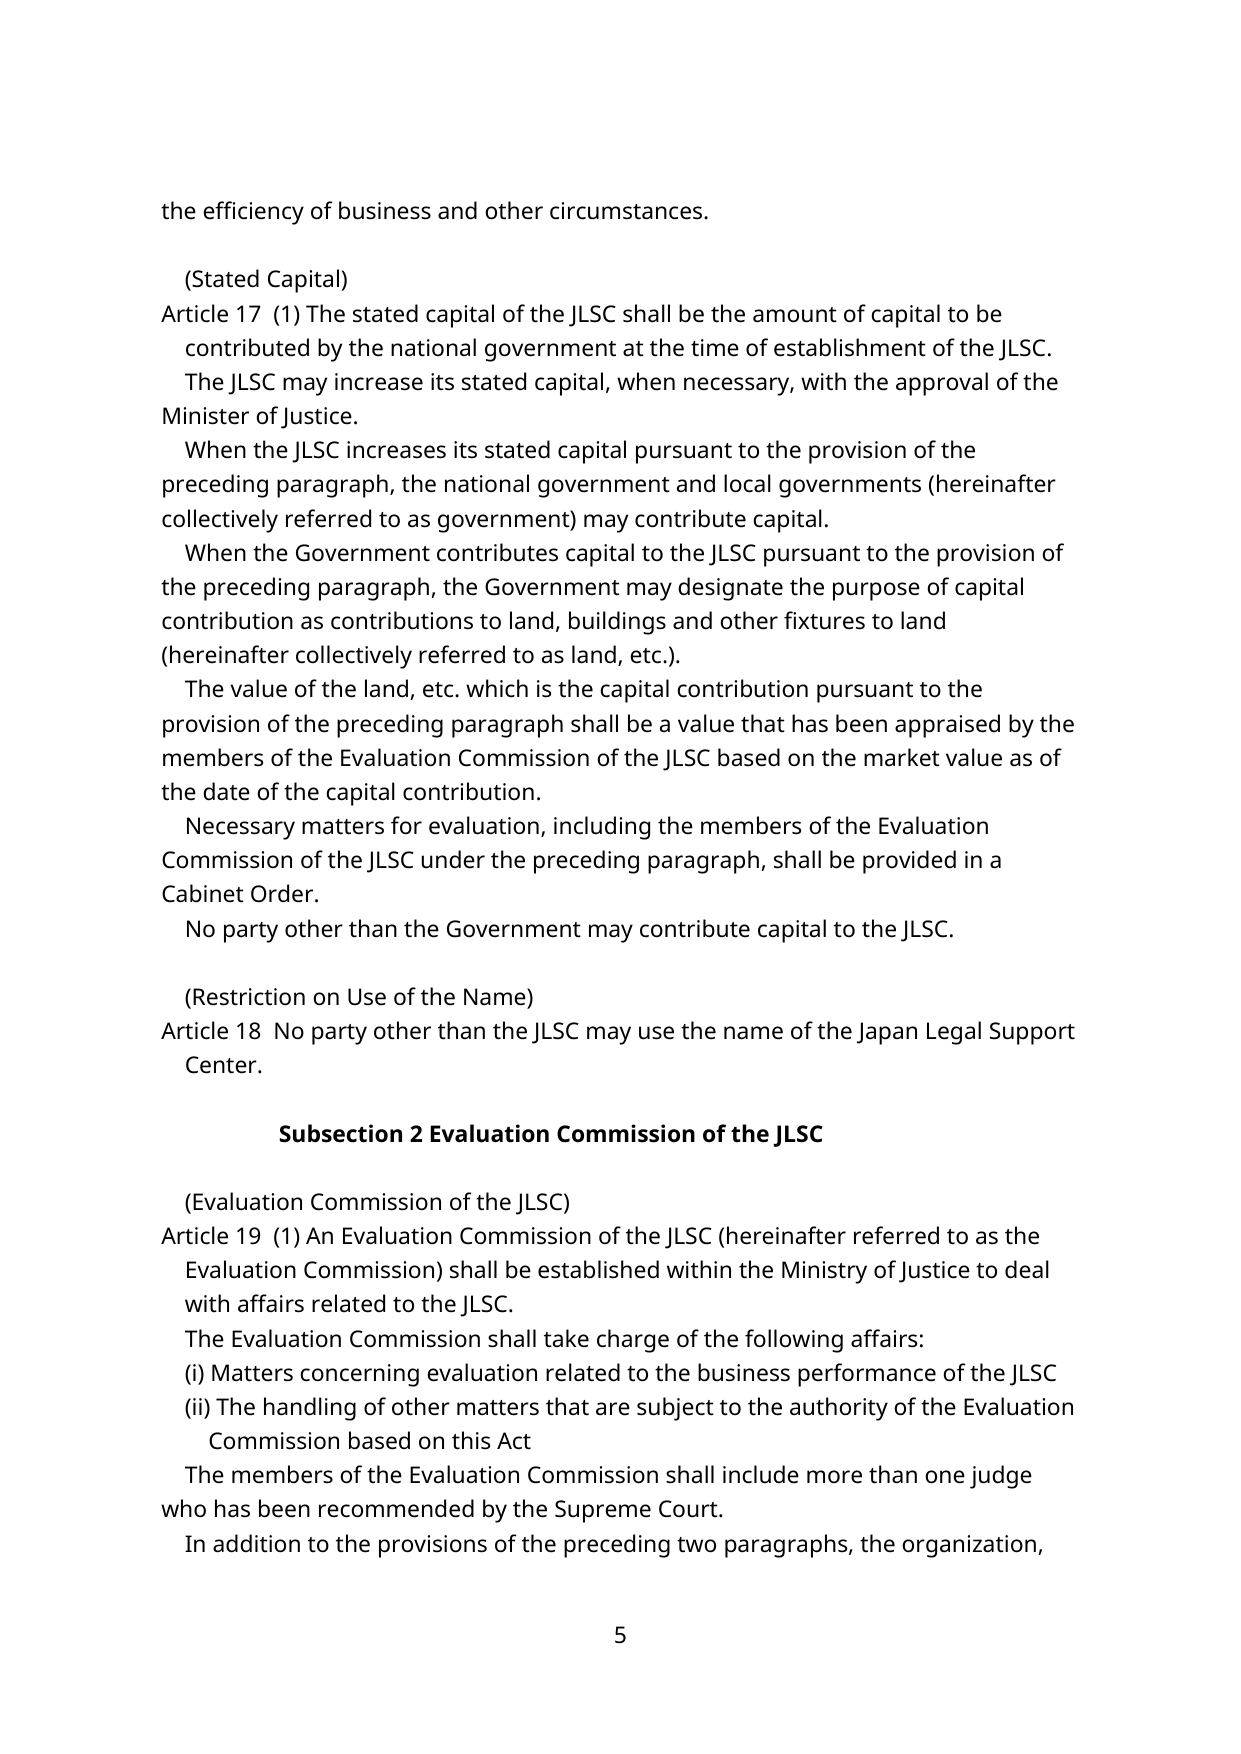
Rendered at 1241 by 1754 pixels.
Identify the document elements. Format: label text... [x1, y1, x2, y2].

text Article 18 No party other than the JLSC may use the name of the Japan Legal Support Center. [161, 1014, 1079, 1082]
text The Evaluation Commission shall take charge of the following affairs: [161, 1321, 1079, 1355]
text (Stated Capital) [184, 262, 1079, 296]
text The members of the Evaluation Commission shall include more than one judge who has been recommended by the Supreme Court. [161, 1458, 1079, 1526]
text When the JLSC increases its stated capital pursuant to the provision of the preceding paragraph, the national government and local governments (hereinafter collectively referred to as government) may contribute capital. [161, 433, 1079, 535]
text (Evaluation Commission of the JLSC) [184, 1184, 1079, 1219]
text (i) Matters concerning evaluation related to the business performance of the JLSC [184, 1355, 1079, 1389]
text Necessary matters for evaluation, including the members of the Evaluation Commission of the JLSC under the preceding paragraph, shall be provided in a Cabinet Order. [161, 809, 1079, 911]
text (Restriction on Use of the Name) [184, 979, 1079, 1014]
text The JLSC may increase its stated capital, when necessary, with the approval of the Minister of Justice. [161, 364, 1079, 433]
text No party other than the Government may contribute capital to the JLSC. [161, 911, 1079, 945]
text Article 17 (1) The stated capital of the JLSC shall be the amount of capital to be contributed by the national government at the time of establishment of the JLSC. [161, 296, 1079, 364]
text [161, 1526, 1079, 1560]
text The value of the land, etc. which is the capital contribution pursuant to the provision of the preceding paragraph shall be a value that has been appraised by the members of the Evaluation Commission of the JLSC based on the market value as of the date of the capital contribution. [161, 672, 1079, 809]
text Article 19 (1) An Evaluation Commission of the JLSC (hereinafter referred to as the Evaluation Commission) shall be established within the Ministry of Justice to deal with affairs related to the JLSC. [161, 1219, 1079, 1321]
text Subsection 2 Evaluation Commission of the JLSC [276, 1116, 1079, 1150]
text (ii) The handling of other matters that are subject to the authority of the Evaluation Commission based on this Act [184, 1389, 1079, 1458]
text When the Government contributes capital to the JLSC pursuant to the provision of the preceding paragraph, the Government may designate the purpose of capital contribution as contributions to land, buildings and other fixtures to land (hereinafter collectively referred to as land, etc.). [161, 535, 1079, 672]
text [161, 194, 1079, 228]
